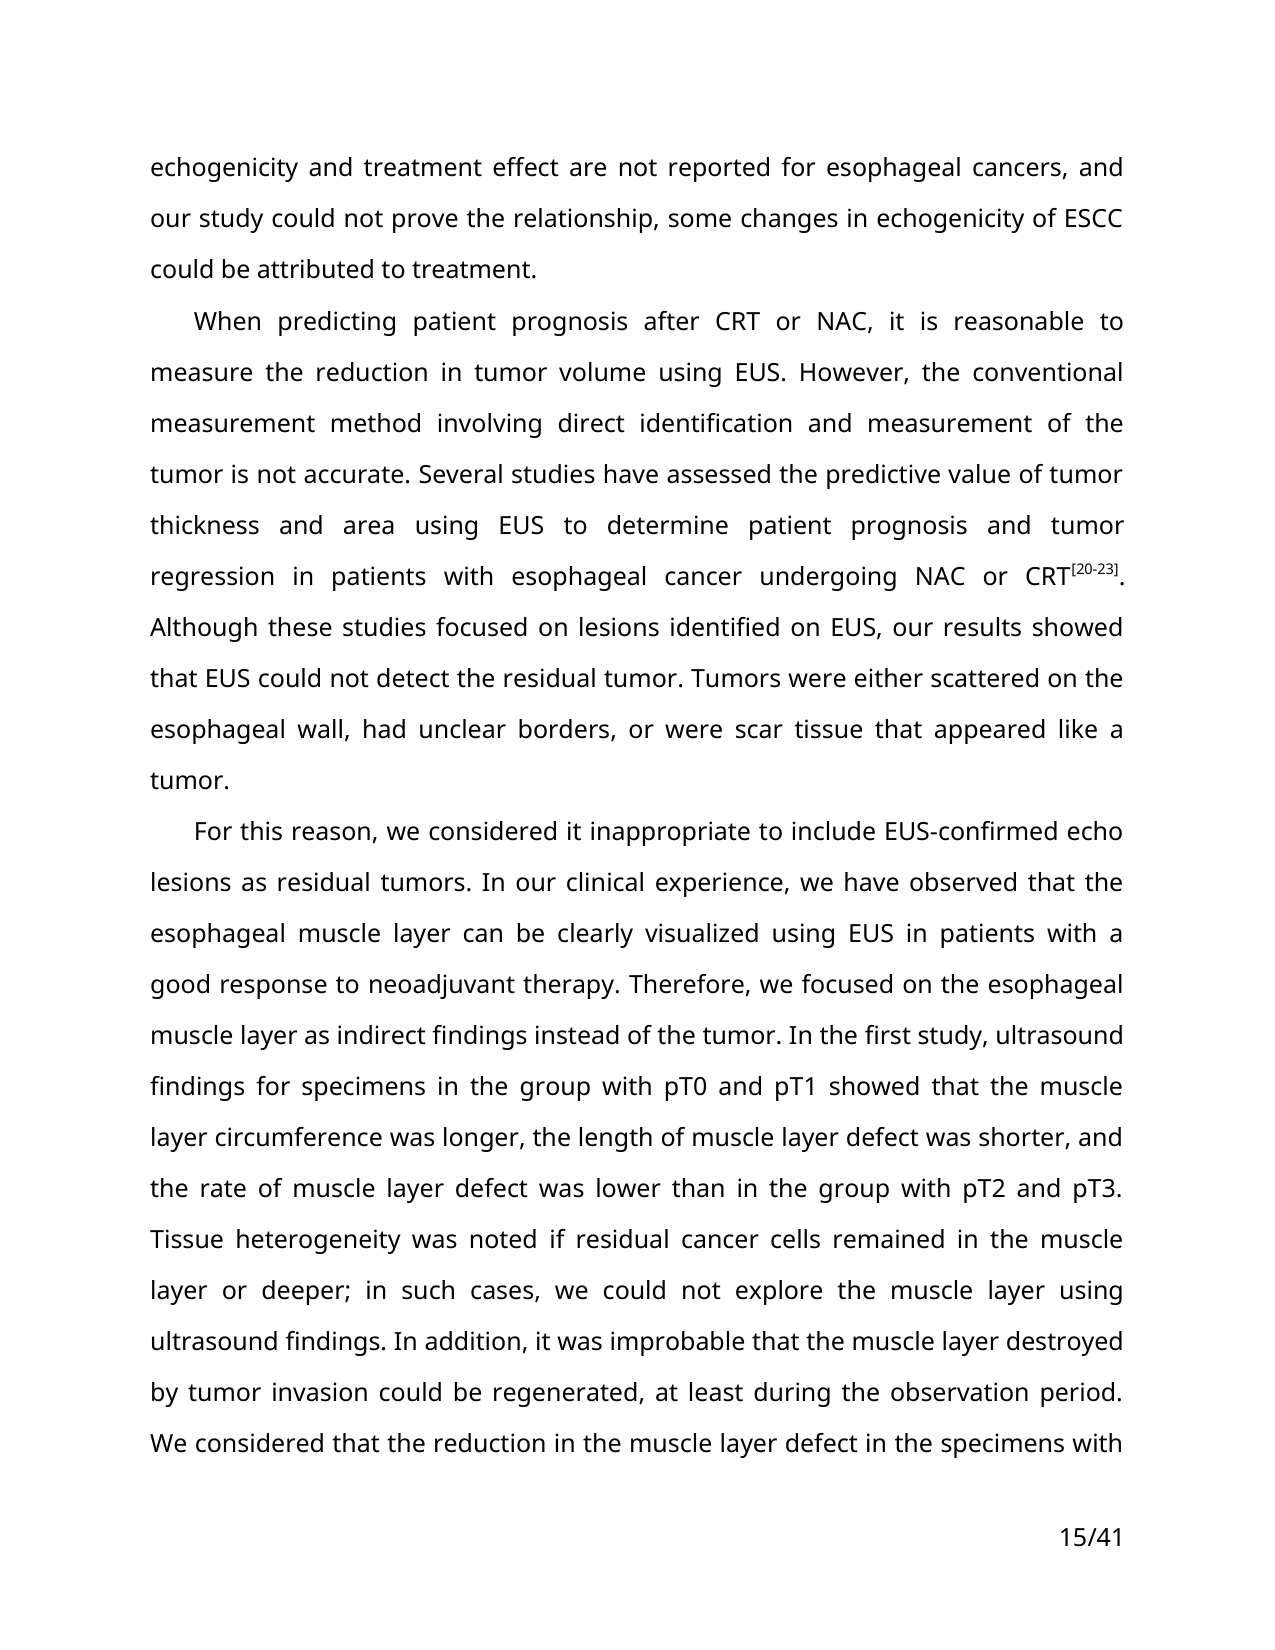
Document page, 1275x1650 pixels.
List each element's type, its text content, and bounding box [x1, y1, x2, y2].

text When predicting patient prognosis after CRT or NAC, it is reasonable to measure the reduction in tumor volume using EUS. However, the conventional measurement method involving direct identification and measurement of the tumor is not accurate. Several studies have assessed the predictive value of tumor thickness and area using EUS to determine patient prognosis and tumor regression in patients with esophageal cancer undergoing NAC or CRT[20-23]. Although these studies focused on lesions identified on EUS, our results showed that EUS could not detect the residual tumor. Tumors were either scattered on the esophageal wall, had unclear borders, or were scar tissue that appeared like a tumor. [150, 303, 1125, 797]
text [150, 150, 1125, 286]
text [150, 813, 1125, 1460]
